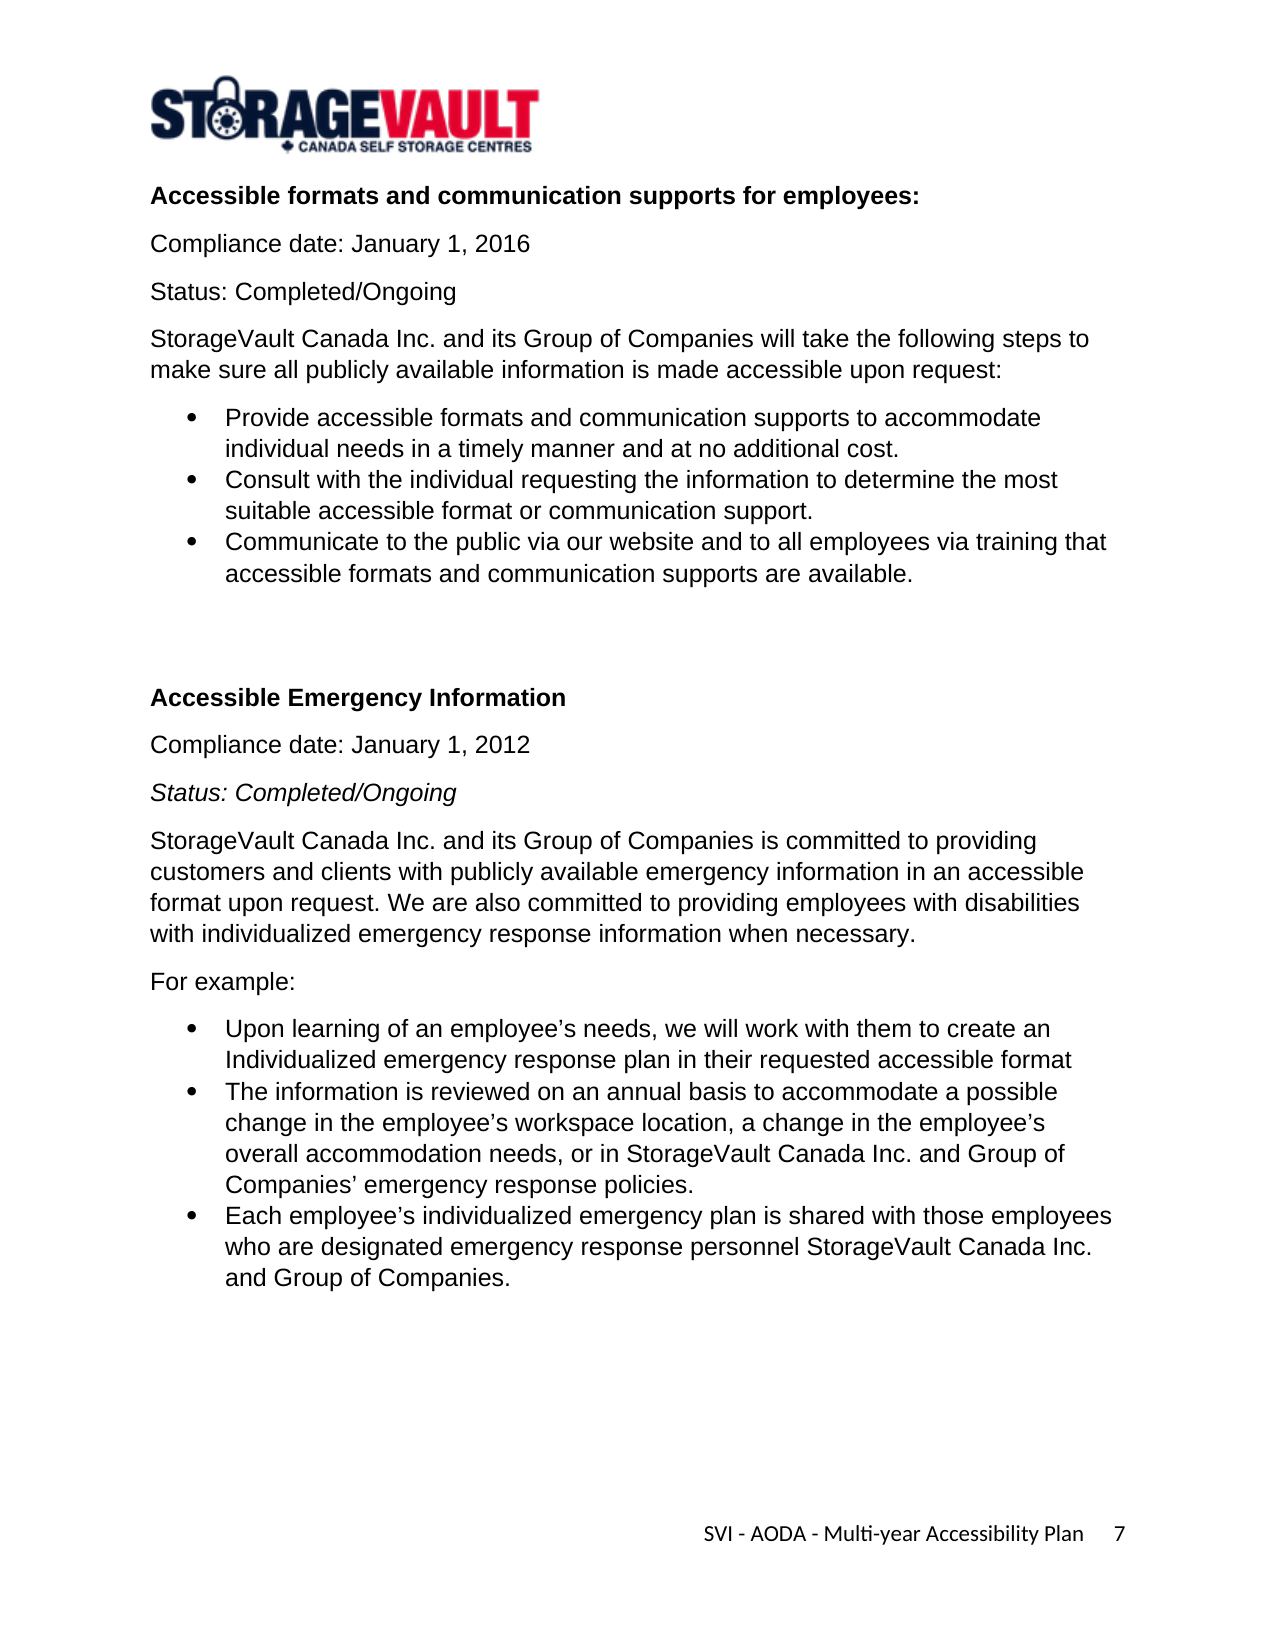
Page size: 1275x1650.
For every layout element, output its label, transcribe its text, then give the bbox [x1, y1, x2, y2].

list Upon learning of an employee’s needs, we will work with them to create an [187, 1014, 1125, 1043]
text Accessible formats and communication supports for employees: [150, 181, 1125, 210]
text StorageVault Canada Inc. and its Group of Companies will take the following steps to make sure all publicly available information is made accessible upon request: [150, 324, 1125, 384]
text Accessible Emergency Information [150, 683, 1125, 711]
text Status: Completed/Ongoing [150, 277, 1125, 305]
text StorageVault Canada Inc. and its Group of Companies is committed to providing customers and clients with publicly available emergency information in an accessible format upon request. We are also committed to providing employees with disabilities with individualized emergency response information when necessary. [150, 826, 1125, 948]
list Communicate to the public via our website and to all employees via training that accessible formats and communication supports are available. [187, 527, 1125, 587]
list Each employee’s individualized emergency plan is shared with those employees who are designated emergency response personnel StorageVault Canada Inc. and Group of Companies. [187, 1201, 1125, 1292]
picture [150, 75, 541, 154]
text Compliance date: January 1, 2012 [150, 730, 1125, 759]
text Compliance date: January 1, 2016 [150, 229, 1125, 258]
list Consult with the individual requesting the information to determine the most suitable accessible format or communication support. [187, 465, 1125, 525]
list The information is reviewed on an annual basis to accommodate a possible change in the employee’s workspace location, a change in the employee’s overall accommodation needs, or in StorageVault Canada Inc. and Group of Companies’ emergency response policies. [187, 1077, 1125, 1198]
list Provide accessible formats and communication supports to accommodate individual needs in a timely manner and at no additional cost. [187, 403, 1125, 463]
text For example: [150, 967, 1125, 995]
text Status: Completed/Ongoing [150, 778, 1125, 807]
text Individualized emergency response plan in their requested accessible format [150, 1046, 1125, 1074]
